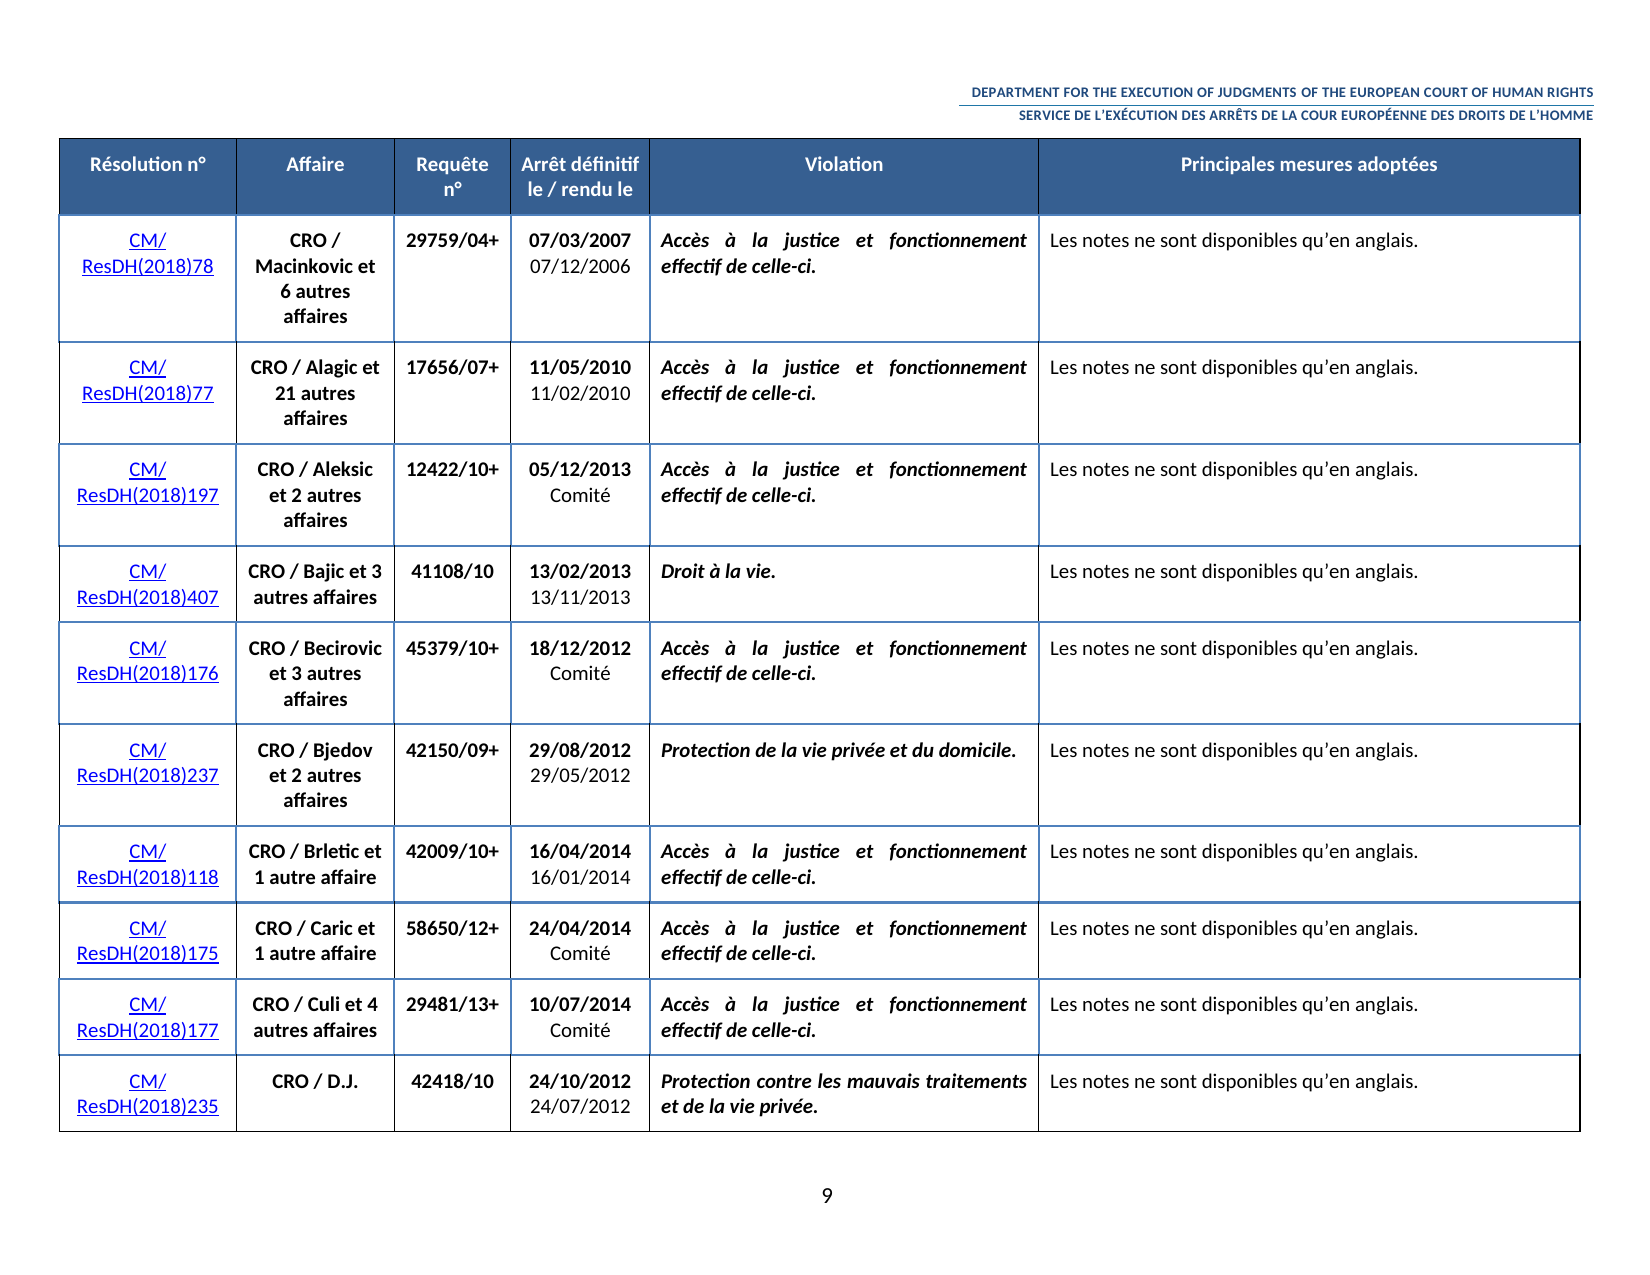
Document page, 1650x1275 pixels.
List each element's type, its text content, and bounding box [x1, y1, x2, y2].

table_cell CRO / Brletic et 1 autre affaire [237, 827, 393, 901]
table_cell Les notes ne sont disponibles qu’en anglais. [1040, 827, 1579, 901]
table_cell CM/ResDH(2018)176 [60, 623, 235, 723]
table_cell 05/12/2013 Comité [512, 445, 649, 545]
table_cell CM/ResDH(2018)237 [60, 725, 236, 825]
table_cell 24/10/2012 24/07/2012 [511, 1056, 649, 1131]
table_cell 58650/12+ [395, 904, 510, 978]
table_cell 16/04/2014 16/01/2014 [512, 827, 649, 901]
table_cell 29759/04+ [395, 216, 510, 341]
table_cell Les notes ne sont disponibles qu’en anglais. [1039, 725, 1579, 825]
table_cell CM/ResDH(2018)407 [60, 547, 236, 621]
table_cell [1039, 1056, 1579, 1131]
table_header Requête n° [395, 139, 510, 214]
table_cell Protection de la vie privée et du domicile. [650, 725, 1038, 825]
table_cell Accès à la justice et fonctionnement effectif de celle-ci. [651, 980, 1038, 1054]
table_cell Accès à la justice et fonctionnement effectif de celle-ci. [651, 827, 1038, 901]
table_cell 42418/10 [395, 1056, 510, 1131]
table_cell 42009/10+ [395, 827, 510, 901]
table_cell Les notes ne sont disponibles qu’en anglais. [1039, 547, 1579, 621]
table_cell 13/02/2013 13/11/2013 [511, 547, 649, 621]
table_cell Les notes ne sont disponibles qu’en anglais. [1040, 623, 1579, 723]
table_cell Protection contre les mauvais traitements et de la vie privée. [650, 1056, 1038, 1131]
table_cell 12422/10+ [395, 445, 510, 545]
table_cell CRO / D.J. [237, 1056, 394, 1131]
table_cell 17656/07+ [395, 343, 510, 443]
table_cell CRO / Bajic et 3 autres affaires [237, 547, 394, 621]
table_cell 41108/10 [395, 547, 510, 621]
table_header Violation [650, 139, 1038, 214]
table_cell CRO / Alagic et 21 autres affaires [237, 343, 394, 443]
table_cell CM/ResDH(2018)177 [60, 980, 235, 1054]
table_cell Accès à la justice et fonctionnement effectif de celle-ci. [650, 343, 1038, 443]
table_cell Les notes ne sont disponibles qu’en anglais. [1039, 904, 1579, 978]
table_cell Les notes ne sont disponibles qu’en anglais. [1040, 980, 1579, 1054]
table_cell Droit à la vie. [650, 547, 1038, 621]
table_cell CRO / Becirovic et 3 autres affaires [237, 623, 393, 723]
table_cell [1040, 216, 1579, 341]
table_cell 07/03/2007 07/12/2006 [512, 216, 649, 341]
table_cell 11/05/2010 11/02/2010 [511, 343, 649, 443]
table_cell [651, 216, 1038, 341]
table_cell Accès à la justice et fonctionnement effectif de celle-ci. [650, 904, 1038, 978]
table_cell 29481/13+ [395, 980, 510, 1054]
table_cell CRO / Macinkovic et 6 autres affaires [237, 216, 393, 341]
table_cell 45379/10+ [395, 623, 510, 723]
table_cell CM/ResDH(2018)235 [60, 1056, 236, 1131]
table_cell Les notes ne sont disponibles qu’en anglais. [1039, 343, 1579, 443]
table_cell 18/12/2012 Comité [512, 623, 649, 723]
table_cell 29/08/2012 29/05/2012 [511, 725, 649, 825]
table_cell 10/07/2014 Comité [512, 980, 649, 1054]
table_cell Les notes ne sont disponibles qu’en anglais. [1040, 445, 1579, 545]
table_cell CRO / Culi et 4 autres affaires [237, 980, 393, 1054]
table_cell CM/ResDH(2018)175 [60, 904, 236, 978]
table_cell CRO / Bjedov et 2 autres affaires [237, 725, 394, 825]
table_cell CRO / Caric et 1 autre affaire [237, 904, 394, 978]
table_cell CM/ResDH(2018)118 [60, 827, 235, 901]
table_cell CRO / Aleksic et 2 autres affaires [237, 445, 393, 545]
table_header Résolution n° [60, 139, 236, 214]
table_cell CM/ResDH(2018)77 [60, 343, 236, 443]
table_cell 24/04/2014 Comité [511, 904, 649, 978]
table_header Affaire [237, 139, 394, 214]
table_header Principales mesures adoptées [1039, 139, 1579, 214]
table_header Arrêt définitif le / rendu le [511, 139, 649, 214]
table_cell CM/ResDH(2018)78 [60, 216, 235, 341]
table_cell Accès à la justice et fonctionnement effectif de celle-ci. [651, 623, 1038, 723]
table_cell 42150/09+ [395, 725, 510, 825]
table_cell Accès à la justice et fonctionnement effectif de celle-ci. [651, 445, 1038, 545]
table_cell CM/ResDH(2018)197 [60, 445, 235, 545]
